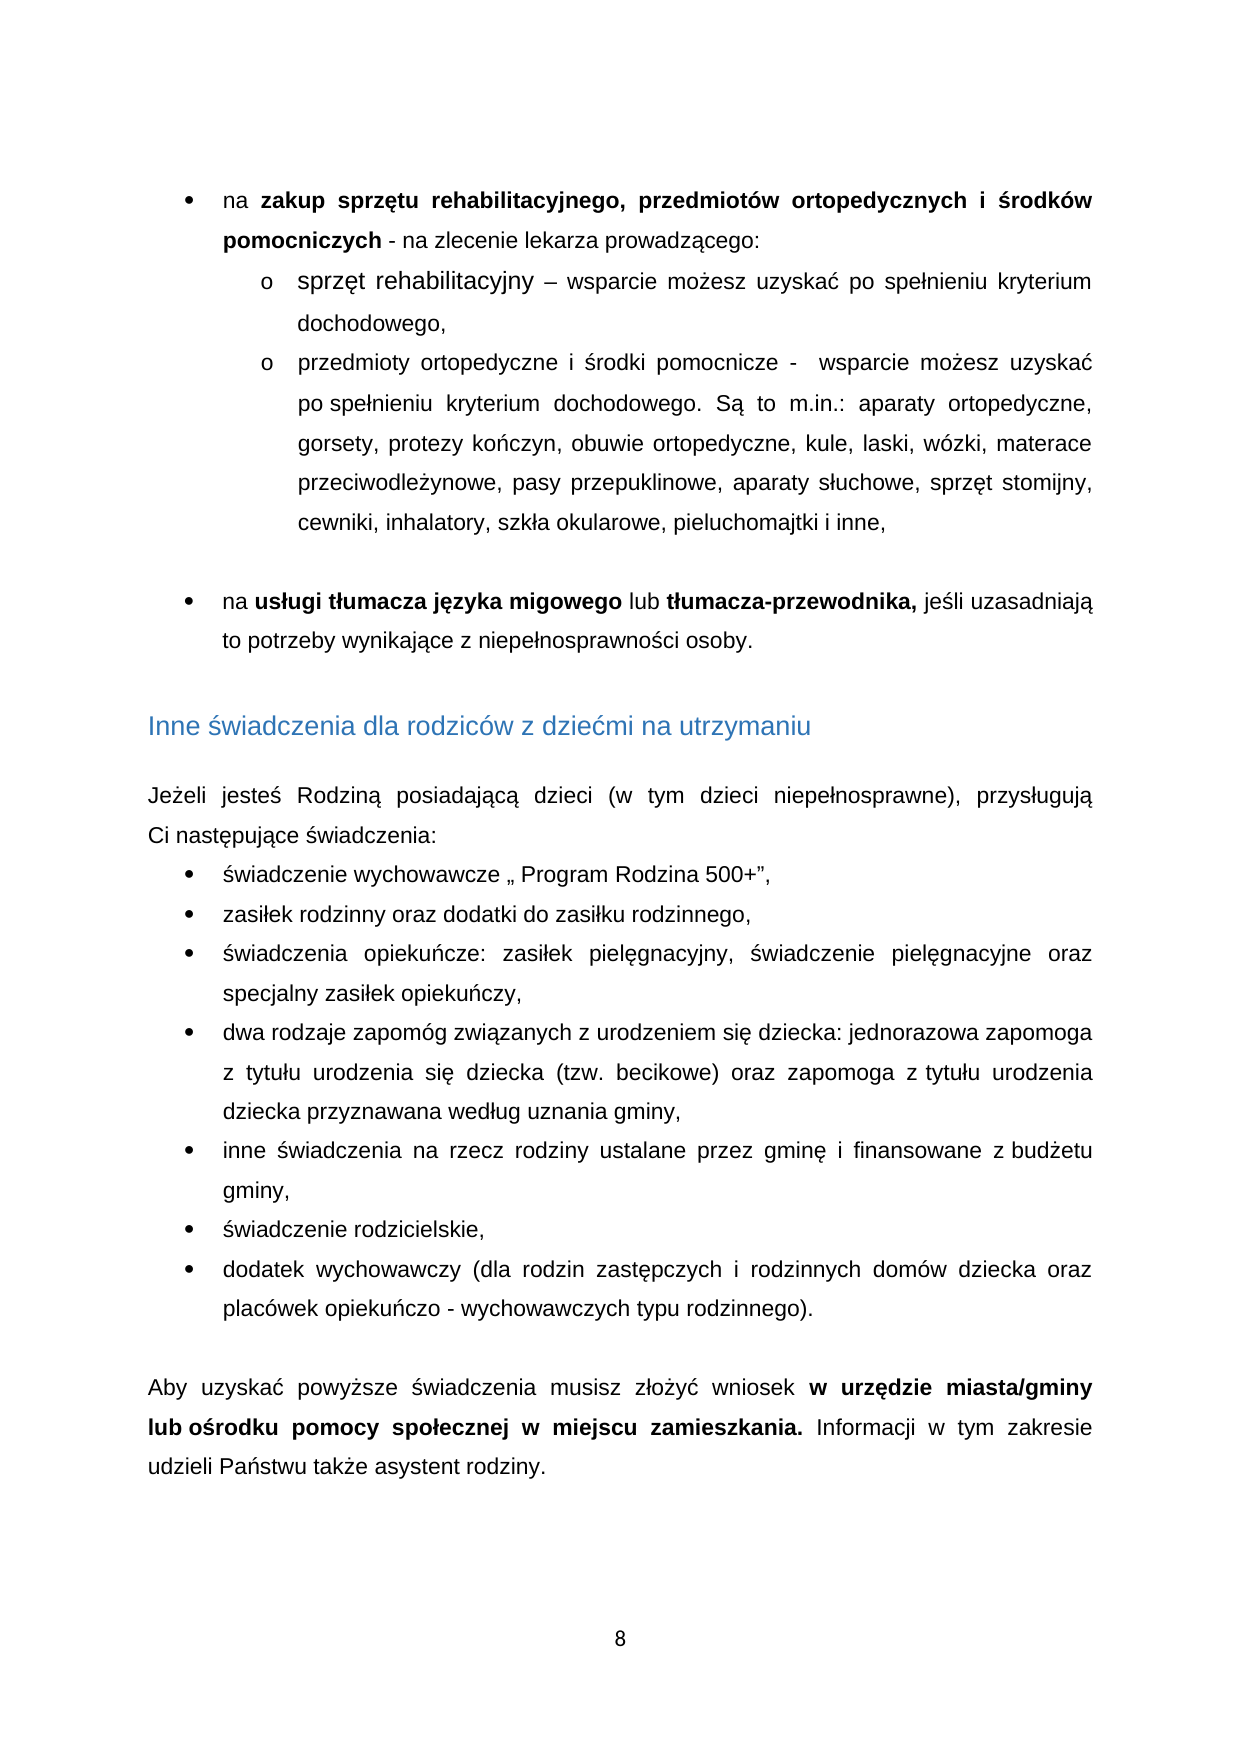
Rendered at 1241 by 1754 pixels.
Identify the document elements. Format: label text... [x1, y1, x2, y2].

list inne świadczenia na rzecz rodziny ustalane przez gminę i finansowane z budżetu gminy, [185, 1137, 1093, 1203]
text Jeżeli jesteś Rodziną posiadającą dzieci (w tym dzieci niepełnosprawne), przysługują Ci następujące świadczenia: [148, 782, 1093, 848]
list świadczenie rodzicielskie, [185, 1216, 1093, 1243]
list na zakup sprzętu rehabilitacyjnego, przedmiotów ortopedycznych i środków pomocniczych - na zlecenie lekarza prowadzącego: [185, 187, 1093, 253]
list świadczenia opiekuńcze: zasiłek pielęgnacyjny, świadczenie pielęgnacyjne oraz specjalny zasiłek opiekuńczy, [185, 940, 1093, 1006]
text Inne świadczenia dla rodziców z dziećmi na utrzymaniu [148, 710, 1093, 742]
list sprzęt rehabilitacyjny – wsparcie możesz uzyskać po spełnieniu kryterium dochodowego, [260, 266, 1093, 336]
list zasiłek rodzinny oraz dodatki do zasiłku rodzinnego, [185, 901, 1093, 927]
list na usługi tłumacza języka migowego lub tłumacza-przewodnika, jeśli uzasadniają to potrzeby wynikające z niepełnosprawności osoby. [185, 588, 1093, 654]
list przedmioty ortopedyczne i środki pomocnicze - wsparcie możesz uzyskać po spełnieniu kryterium dochodowego. Są to m.in.: aparaty ortopedyczne, gorsety, protezy kończyn, obuwie ortopedyczne, kule, laski, wózki, materace przeciwodleżynowe, pasy przepuklinowe, aparaty słuchowe, sprzęt stomijny, cewniki, inhalatory, szkła okularowe, pieluchomajtki i inne, [260, 349, 1093, 535]
text Aby uzyskać powyższe świadczenia musisz złożyć wniosek w urzędzie miasta/gminy lub ośrodku pomocy społecznej w miejscu zamieszkania. Informacji w tym zakresie udzieli Państwu także asystent rodziny. [148, 1374, 1093, 1479]
list dwa rodzaje zapomóg związanych z urodzeniem się dziecka: jednorazowa zapomoga z tytułu urodzenia się dziecka (tzw. becikowe) oraz zapomoga z tytułu urodzenia dziecka przyznawana według uznania gminy, [185, 1019, 1093, 1124]
list świadczenie wychowawcze „ Program Rodzina 500+”, [185, 861, 1093, 887]
list dodatek wychowawczy (dla rodzin zastępczych i rodzinnych domów dziecka oraz placówek opiekuńczo - wychowawczych typu rodzinnego). [185, 1256, 1093, 1322]
